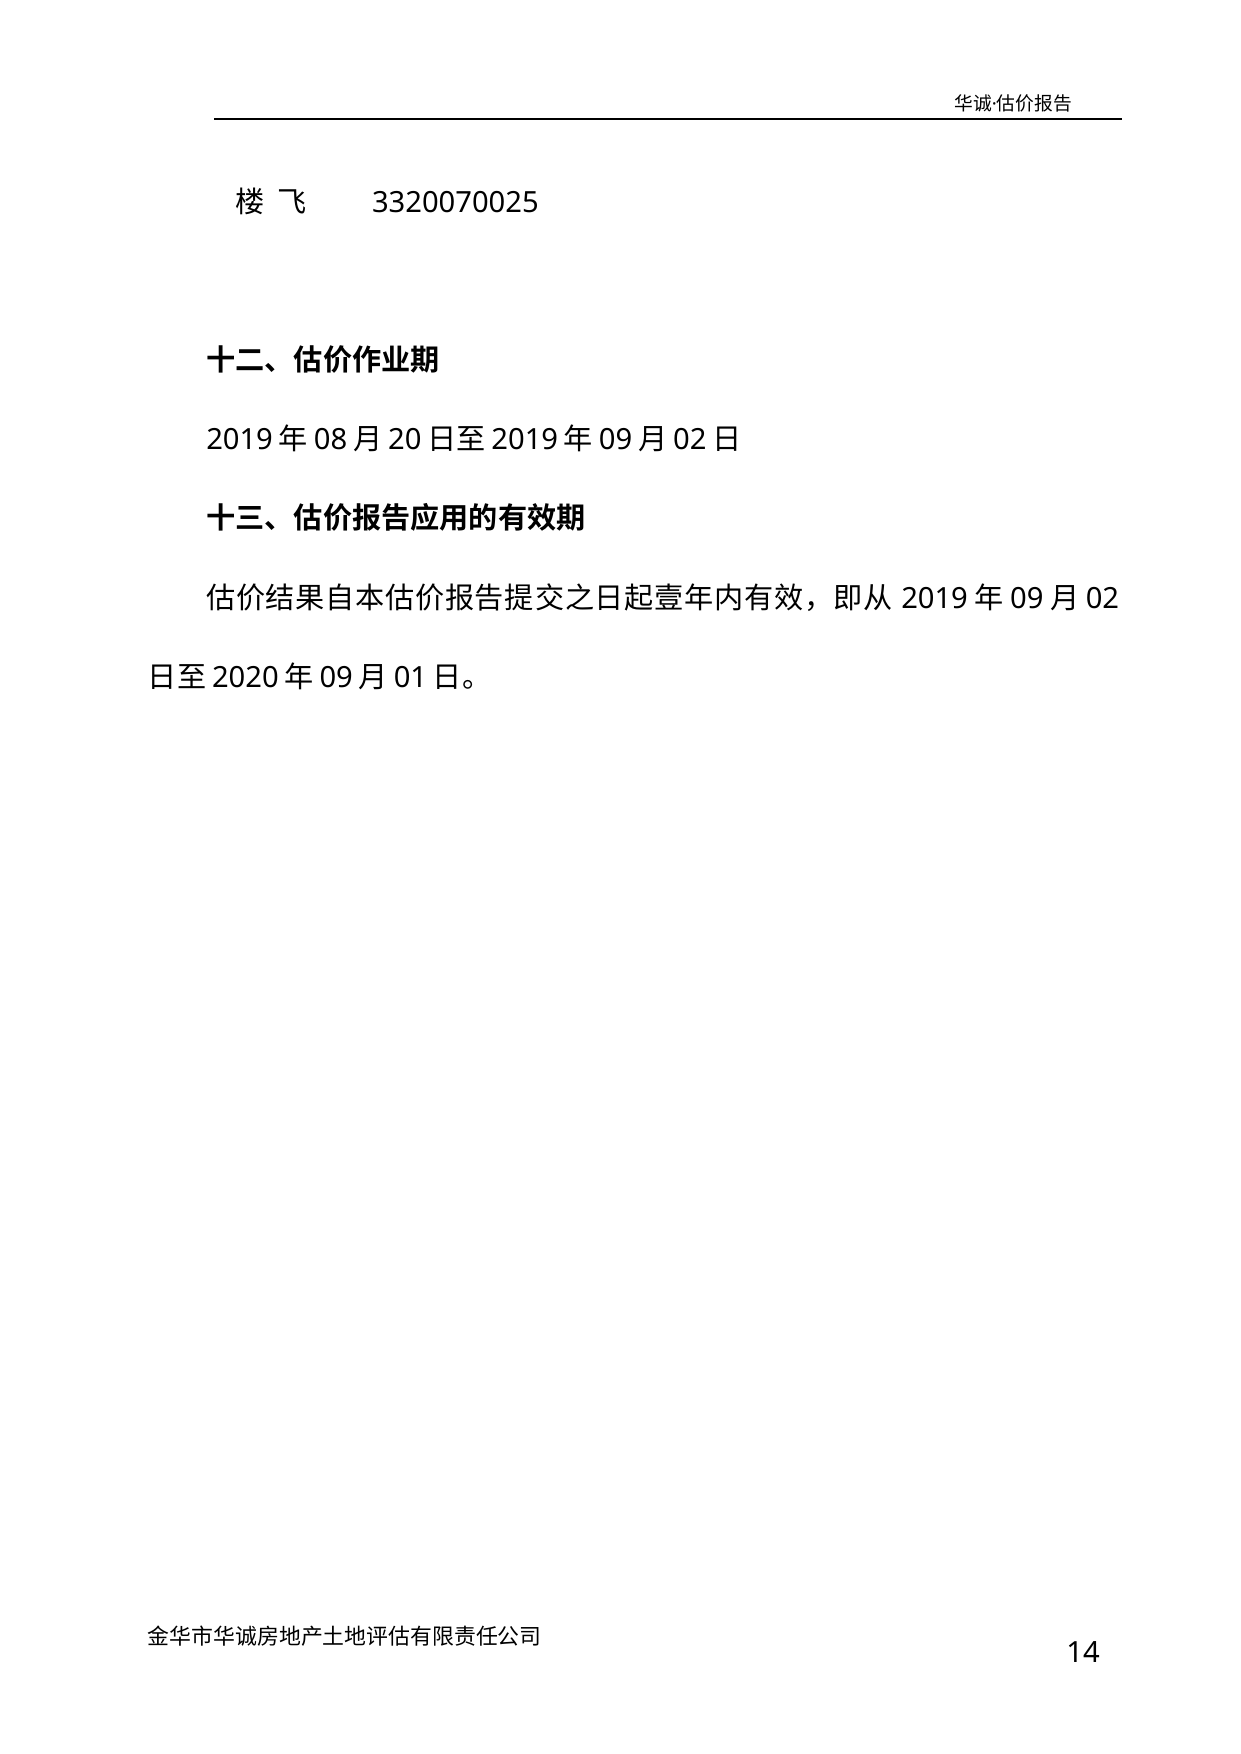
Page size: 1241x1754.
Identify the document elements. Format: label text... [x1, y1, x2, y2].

text 2019年08月20日至2019年09月02日 [148, 397, 1122, 477]
text 楼 飞 3320070025 [148, 160, 1122, 239]
subtitle 十三、估价报告应用的有效期 [148, 477, 1122, 556]
text 估价结果自本估价报告提交之日起壹年内有效，即从2019年09月02日至2020年09月01日。 [148, 556, 1119, 714]
subtitle 十二、估价作业期 [148, 318, 1122, 397]
